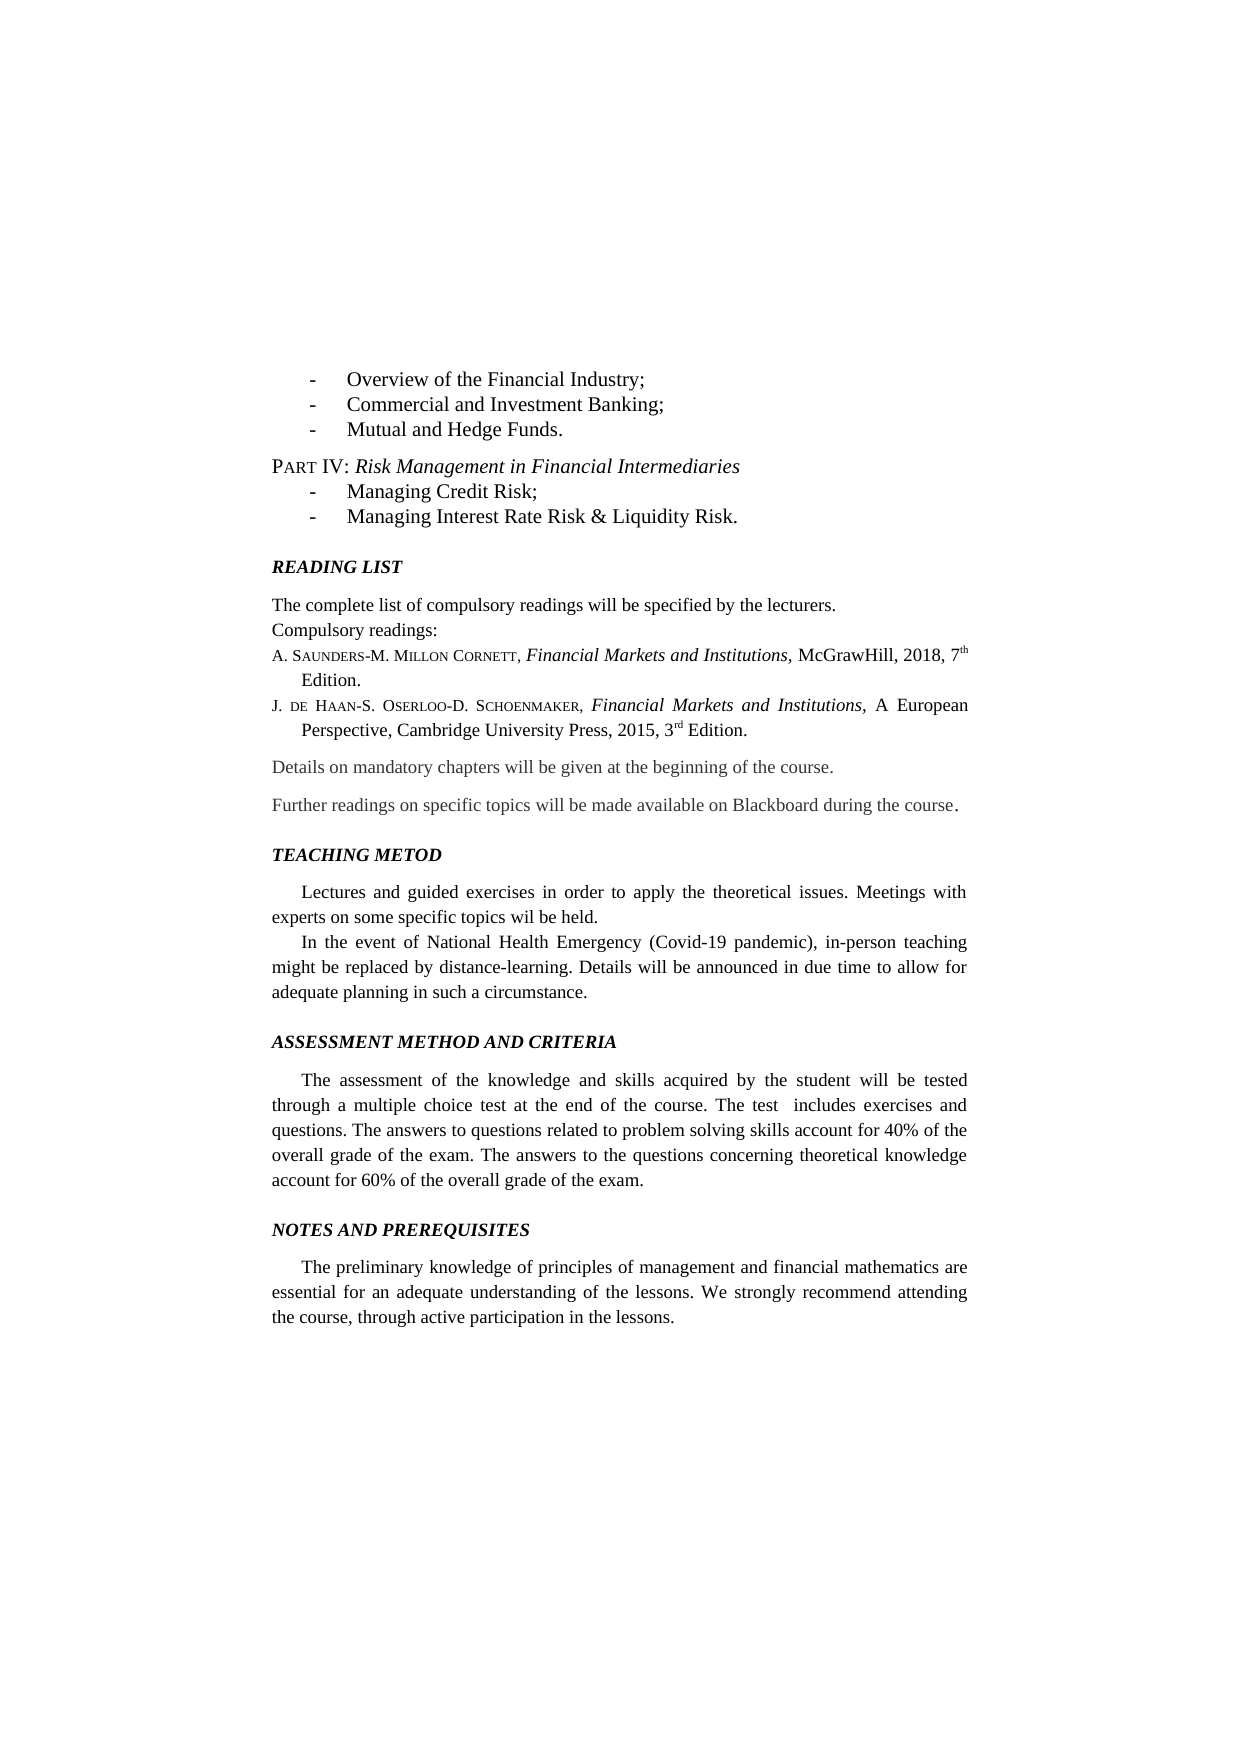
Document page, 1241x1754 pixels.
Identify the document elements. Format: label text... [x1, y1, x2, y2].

text A. Saunders-M. Millon Cornett, Financial Markets and Institutions, McGrawHill, 2018, 7th Edition. [272, 641, 968, 691]
text ASSESSMENT METHOD AND CRITERIA [272, 1029, 968, 1054]
text Lectures and guided exercises in order to apply the theoretical issues. Meetings with experts on some specific topics wil be held. [272, 879, 968, 929]
list Managing Interest Rate Risk & Liquidity Risk. [309, 504, 968, 529]
text Further readings on specific topics will be made available on Blackboard during the course. [272, 791, 968, 816]
text J. de Haan-S. Oserloo-D. Schoenmaker, Financial Markets and Institutions, A European Perspective, Cambridge University Press, 2015, 3rd Edition. [272, 691, 968, 741]
text In the event of National Health Emergency (Covid-19 pandemic), in-person teaching might be replaced by distance-learning. Details will be announced in due time to allow for adequate planning in such a circumstance. [272, 929, 968, 1004]
list Overview of the Financial Industry; [309, 366, 968, 391]
list Commercial and Investment Banking; [309, 391, 968, 416]
list Mutual and Hedge Funds. [309, 416, 968, 441]
text The assessment of the knowledge and skills acquired by the student will be tested through a multiple choice test at the end of the course. The test includes exercises and questions. The answers to questions related to problem solving skills account for 40% of the overall grade of the exam. The answers to the questions concerning theoretical knowledge account for 60% of the overall grade of the exam. [272, 1066, 968, 1191]
text The preliminary knowledge of principles of management and financial mathematics are essential for an adequate understanding of the lessons. We strongly recommend attending the course, through active participation in the lessons. [272, 1254, 968, 1329]
text READING LIST [272, 554, 968, 579]
text Compulsory readings: [272, 616, 968, 641]
list Managing Credit Risk; [309, 479, 968, 504]
text NOTES AND PREREQUISITES [272, 1216, 968, 1241]
text Details on mandatory chapters will be given at the beginning of the course. [272, 754, 968, 779]
text The complete list of compulsory readings will be specified by the lecturers. [272, 591, 968, 616]
text Part IV: Risk Management in Financial Intermediaries [272, 454, 968, 479]
text TEACHING METOD [272, 841, 968, 866]
